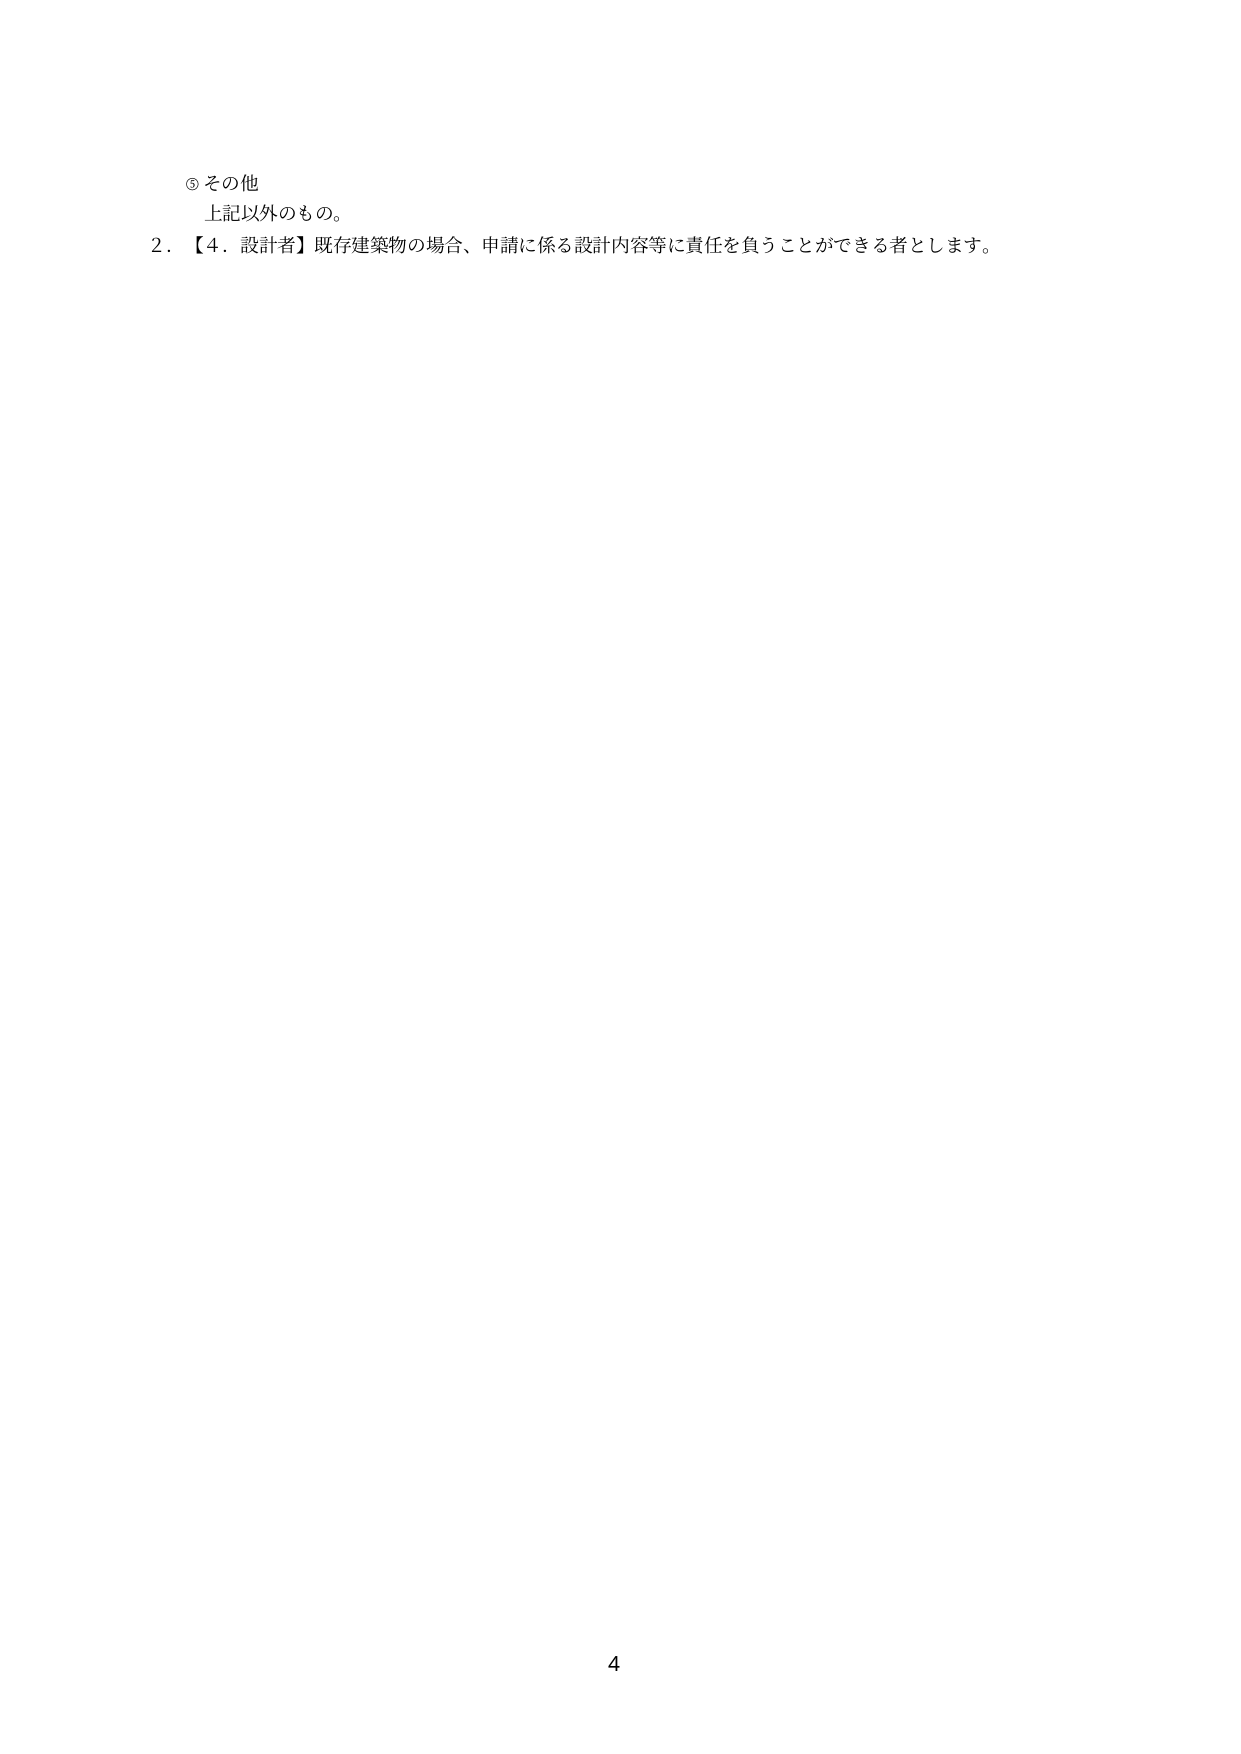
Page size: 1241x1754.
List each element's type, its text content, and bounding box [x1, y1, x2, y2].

text ２．【４．設計者】既存建築物の場合、申請に係る設計内容等に責任を負うことができる者とします。 [148, 231, 1011, 258]
text ⑤その他 [185, 169, 1109, 196]
text 上記以外のもの。 [148, 198, 1011, 225]
